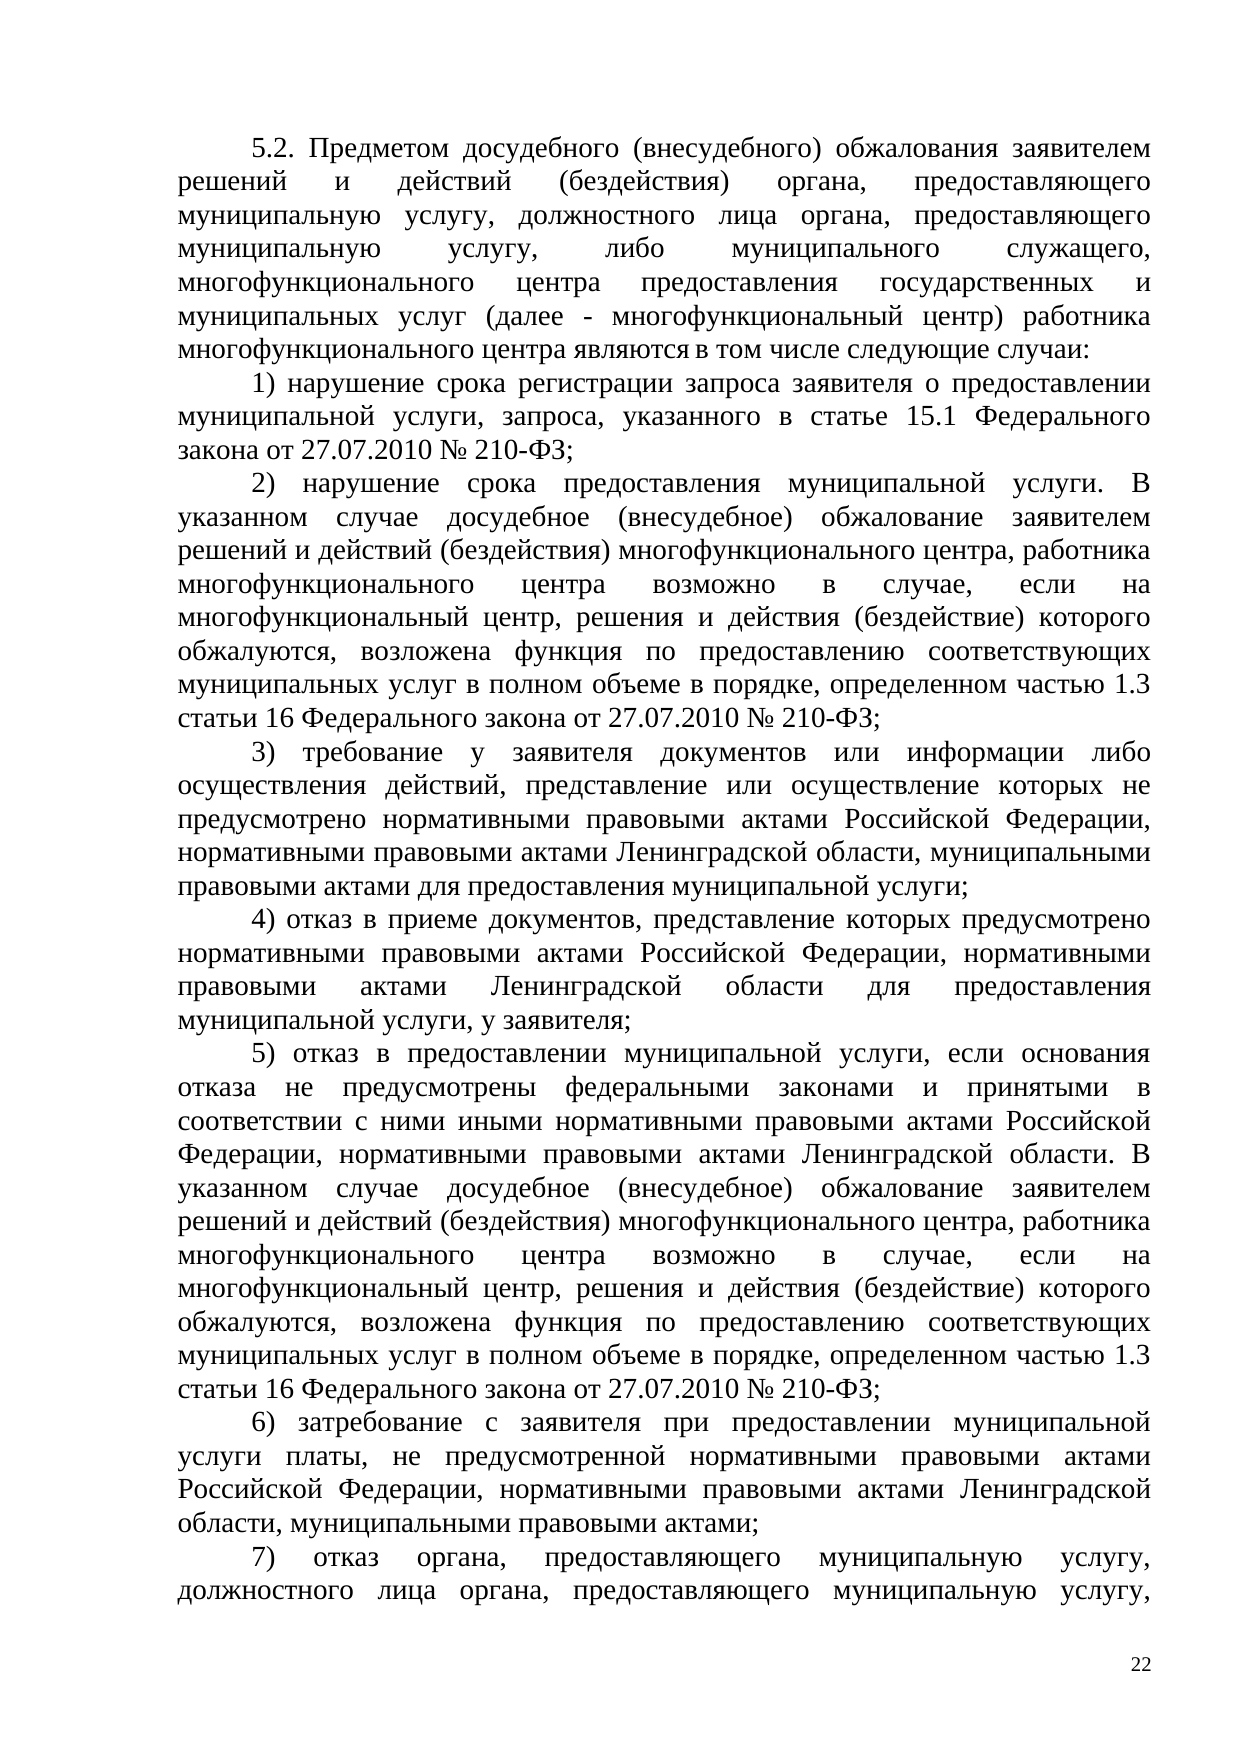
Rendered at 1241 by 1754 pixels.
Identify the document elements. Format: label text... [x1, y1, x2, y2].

text 4) отказ в приеме документов, представление которых предусмотрено нормативными правовыми актами Российской Федерации, нормативными правовыми актами Ленинградской области для предоставления муниципальной услуги, у заявителя; [177, 901, 1152, 1036]
text 3) требование у заявителя документов или информации либо осуществления действий, представление или осуществление которых не предусмотрено нормативными правовыми актами Российской Федерации, нормативными правовыми актами Ленинградской области, муниципальными правовыми актами для предоставления муниципальной услуги; [177, 734, 1152, 901]
text 1) нарушение срока регистрации запроса заявителя о предоставлении муниципальной услуги, запроса, указанного в статье 15.1 Федерального закона от 27.07.2010 № 210-ФЗ; [177, 365, 1152, 465]
text 5) отказ в предоставлении муниципальной услуги, если основания отказа не предусмотрены федеральными законами и принятыми в соответствии с ними иными нормативными правовыми актами Российской Федерации, нормативными правовыми актами Ленинградской области. В указанном случае досудебное (внесудебное) обжалование заявителем решений и действий (бездействия) многофункционального центра, работника многофункционального центра возможно в случае, если на многофункциональный центр, решения и действия (бездействие) которого обжалуются, возложена функция по предоставлению соответствующих муниципальных услуг в полном объеме в порядке, определенном частью 1.3 статьи 16 Федерального закона от 27.07.2010 № 210-ФЗ; [177, 1036, 1152, 1404]
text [177, 1539, 1152, 1606]
text 2) нарушение срока предоставления муниципальной услуги. В указанном случае досудебное (внесудебное) обжалование заявителем решений и действий (бездействия) многофункционального центра, работника многофункционального центра возможно в случае, если на многофункциональный центр, решения и действия (бездействие) которого обжалуются, возложена функция по предоставлению соответствующих муниципальных услуг в полном объеме в порядке, определенном частью 1.3 статьи 16 Федерального закона от 27.07.2010 № 210-ФЗ; [177, 465, 1152, 734]
text 6) затребование с заявителя при предоставлении муниципальной услуги платы, не предусмотренной нормативными правовыми актами Российской Федерации, нормативными правовыми актами Ленинградской области, муниципальными правовыми актами; [177, 1404, 1152, 1539]
text 5.2. Предметом досудебного (внесудебного) обжалования заявителем решений и действий (бездействия) органа, предоставляющего муниципальную услугу, должностного лица органа, предоставляющего муниципальную услугу, либо муниципального служащего, многофункционального центра предоставления государственных и муниципальных услуг (далее - многофункциональный центр) работника многофункционального центра являются в том числе следующие случаи: [177, 130, 1152, 365]
